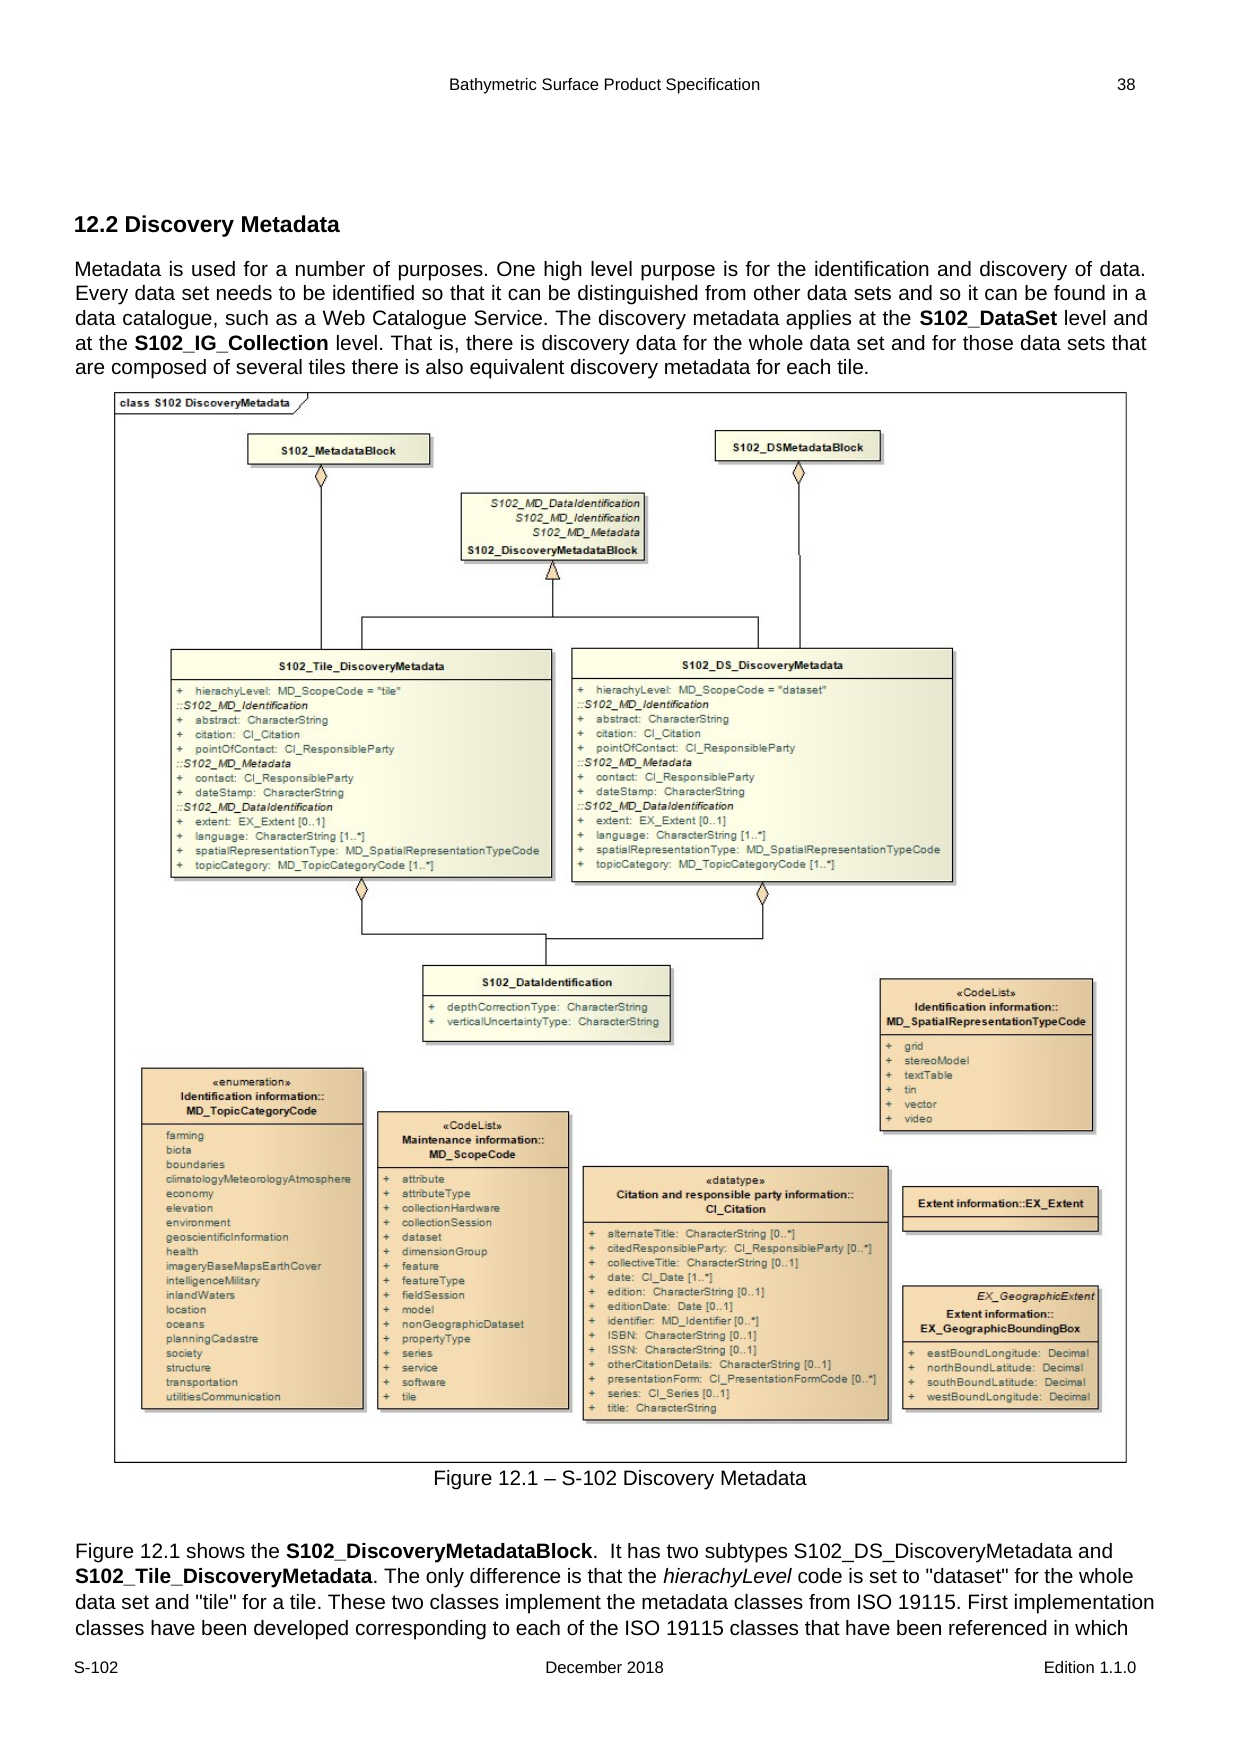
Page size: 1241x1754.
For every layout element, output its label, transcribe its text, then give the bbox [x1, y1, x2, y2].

text Metadata is used for a number of purposes. One high level purpose is for the identification and discovery of data. Every data set needs to be identified so that it can be distinguished from other data sets and so it can be found in a data catalogue, such as a Web Catalogue Service. The discovery metadata applies at the S102_DataSet level and at the S102_IG_Collection level. That is, there is discovery data for the whole data set and for those data sets that are composed of several tiles there is also equivalent discovery metadata for each tile. [74, 257, 1148, 379]
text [75, 1538, 1173, 1640]
picture [113, 391, 1127, 1463]
subtitle 12.2 Discovery Metadata [73, 211, 1166, 237]
text Figure 12.1 – S-102 Discovery Metadata [74, 1466, 1166, 1489]
